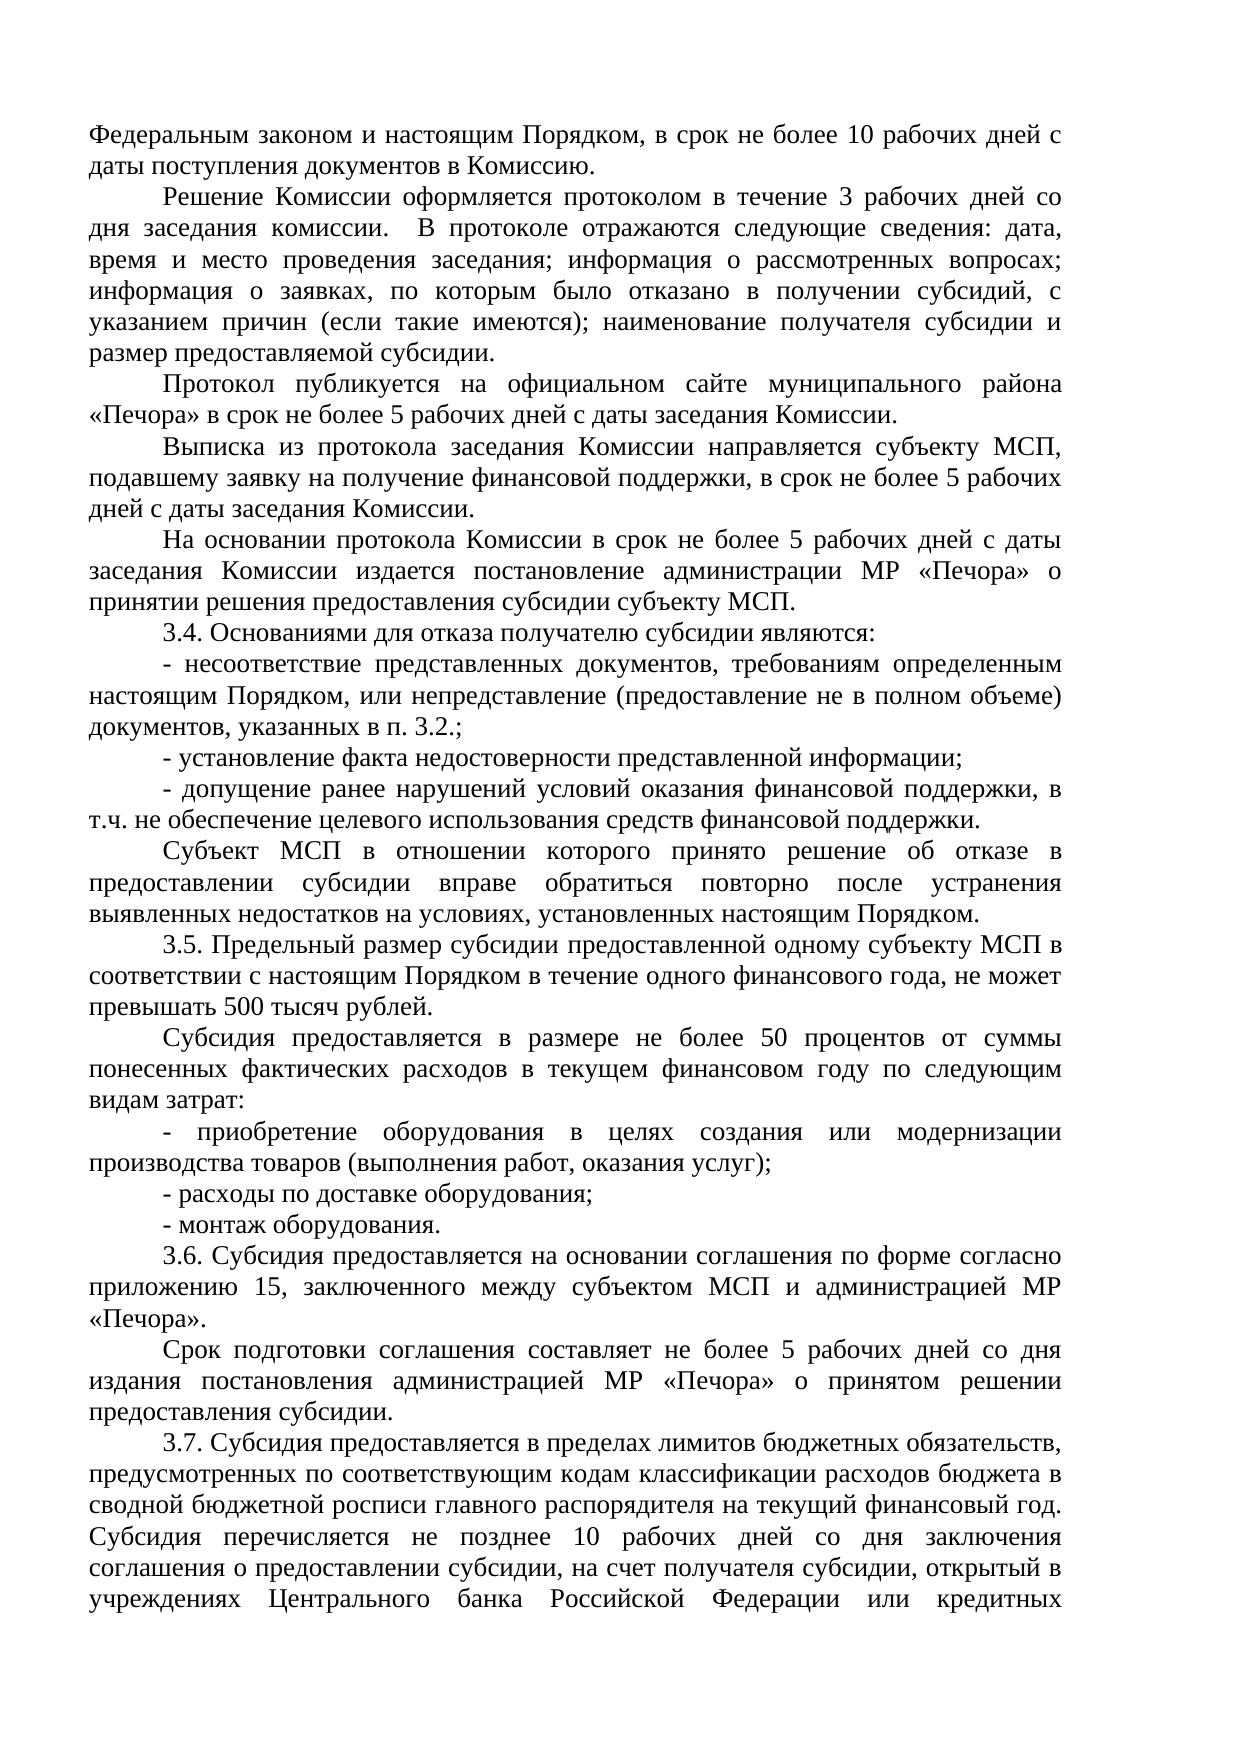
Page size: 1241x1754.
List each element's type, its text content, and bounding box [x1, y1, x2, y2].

text 3.5. Предельный размер субсидии предоставленной одному субъекту МСП в соответствии с настоящим Порядком в течение одного финансового года, не может превышать 500 тысяч рублей. [89, 928, 1063, 1021]
text - несоответствие представленных документов, требованиям определенным настоящим Порядком, или непредставление (предоставление не в полном объеме) документов, указанных в п. 3.2.; [89, 648, 1063, 741]
text Срок подготовки соглашения составляет не более 5 рабочих дней со дня издания постановления администрацией МР «Печора» о принятом решении предоставления субсидии. [89, 1333, 1063, 1426]
text 3.6. Субсидия предоставляется на основании соглашения по форме согласно приложению 15, заключенного между субъектом МСП и администрацией МР «Печора». [89, 1239, 1063, 1333]
text - допущение ранее нарушений условий оказания финансовой поддержки, в т.ч. не обеспечение целевого использования средств финансовой поддержки. [89, 772, 1063, 834]
text 3.4. Основаниями для отказа получателю субсидии являются: [89, 616, 1063, 648]
text - установление факта недостоверности представленной информации; [89, 741, 1063, 772]
text Решение Комиссии оформляется протоколом в течение 3 рабочих дней со дня заседания комиссии. В протоколе отражаются следующие сведения: дата, время и место проведения заседания; информация о рассмотренных вопросах; информация о заявках, по которым было отказано в получении субсидий, с указанием причин (если такие имеются); наименование получателя субсидии и размер предоставляемой субсидии. [89, 180, 1063, 367]
text Субсидия предоставляется в размере не более 50 процентов от суммы понесенных фактических расходов в текущем финансовом году по следующим видам затрат: [89, 1021, 1063, 1115]
text - расходы по доставке оборудования; [89, 1177, 1063, 1208]
text Субъект МСП в отношении которого принято решение об отказе в предоставлении субсидии вправе обратиться повторно после устранения выявленных недостатков на условиях, установленных настоящим Порядком. [89, 834, 1063, 928]
text Выписка из протокола заседания Комиссии направляется субъекту МСП, подавшему заявку на получение финансовой поддержки, в срок не более 5 рабочих дней с даты заседания Комиссии. [89, 429, 1063, 523]
text Протокол публикуется на официальном сайте муниципального района «Печора» в срок не более 5 рабочих дней с даты заседания Комиссии. [89, 367, 1063, 429]
text - приобретение оборудования в целях создания или модернизации производства товаров (выполнения работ, оказания услуг); [89, 1115, 1063, 1177]
text На основании протокола Комиссии в срок не более 5 рабочих дней с даты заседания Комиссии издается постановление администрации МР «Печора» о принятии решения предоставления субсидии субъекту МСП. [89, 523, 1063, 616]
text - монтаж оборудования. [89, 1208, 1063, 1239]
